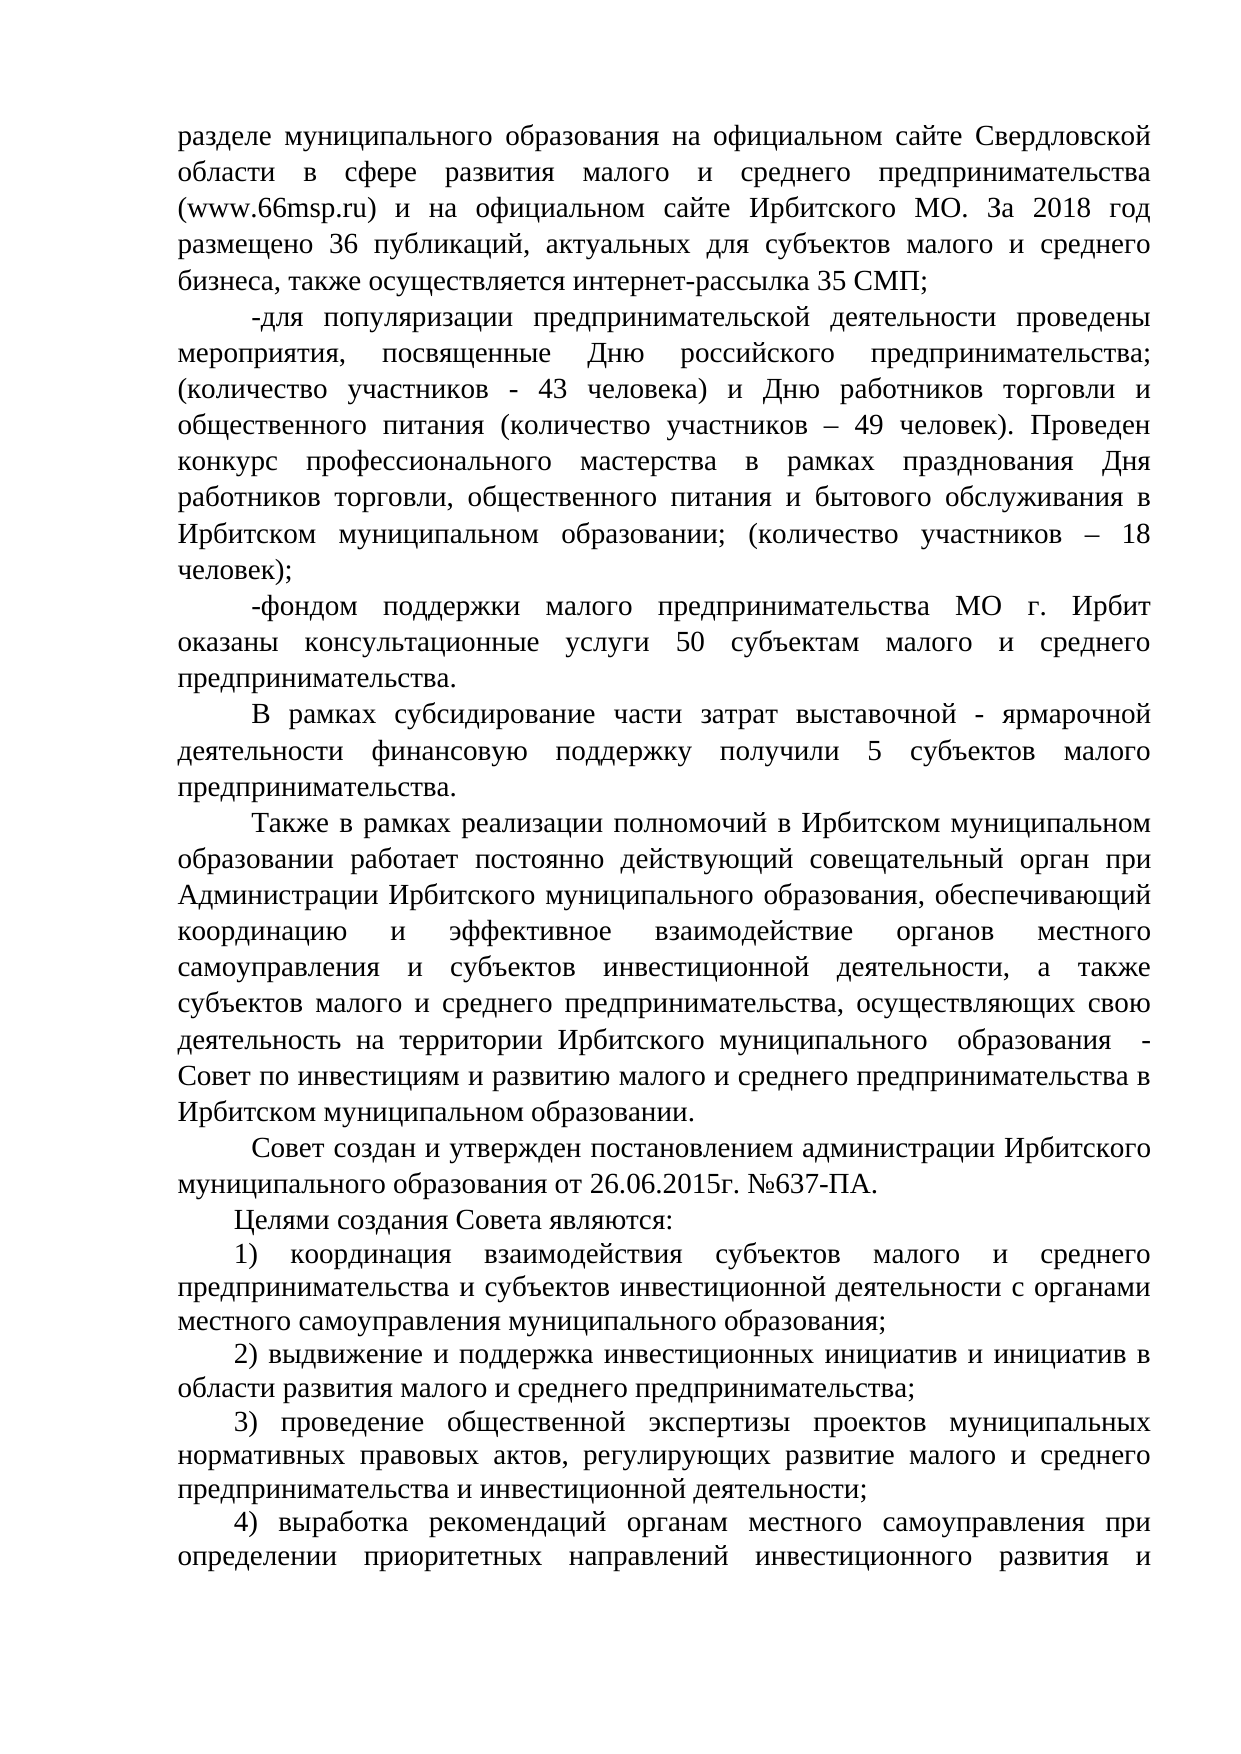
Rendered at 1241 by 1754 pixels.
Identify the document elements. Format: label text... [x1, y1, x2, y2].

text Целями создания Совета являются: [177, 1202, 1152, 1236]
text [177, 118, 1152, 296]
text 3) проведение общественной экспертизы проектов муниципальных нормативных правовых актов, регулирующих развитие малого и среднего предпринимательства и инвестиционной деятельности; [177, 1404, 1152, 1504]
text Совет создан и утвержден постановлением администрации Ирбитского муниципального образования от 26.06.2015г. №637-ПА. [177, 1130, 1152, 1200]
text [177, 1504, 1152, 1571]
text -для популяризации предпринимательской деятельности проведены мероприятия, посвященные Дню российского предпринимательства; (количество участников - 43 человека) и Дню работников торговли и общественного питания (количество участников – 49 человек). Проведен конкурс профессионального мастерства в рамках празднования Дня работников торговли, общественного питания и бытового обслуживания в Ирбитском муниципальном образовании; (количество участников – 18 человек); [177, 299, 1152, 585]
text -фондом поддержки малого предпринимательства МО г. Ирбит оказаны консультационные услуги 50 субъектам малого и среднего предпринимательства. [177, 588, 1152, 694]
text Также в рамках реализации полномочий в Ирбитском муниципальном образовании работает постоянно действующий совещательный орган при Администрации Ирбитского муниципального образования, обеспечивающий координацию и эффективное взаимодействие органов местного самоуправления и субъектов инвестиционной деятельности, а также субъектов малого и среднего предпринимательства, осуществляющих свою деятельность на территории Ирбитского муниципального образования - Совет по инвестициям и развитию малого и среднего предпринимательства в Ирбитском муниципальном образовании. [177, 805, 1152, 1128]
text В рамках субсидирование части затрат выставочной - ярмарочной деятельности финансовую поддержку получили 5 субъектов малого предпринимательства. [177, 696, 1152, 802]
text 1) координация взаимодействия субъектов малого и среднего предпринимательства и субъектов инвестиционной деятельности с органами местного самоуправления муниципального образования; [177, 1236, 1152, 1337]
text 2) выдвижение и поддержка инвестиционных инициатив и инициатив в области развития малого и среднего предпринимательства; [177, 1337, 1152, 1404]
